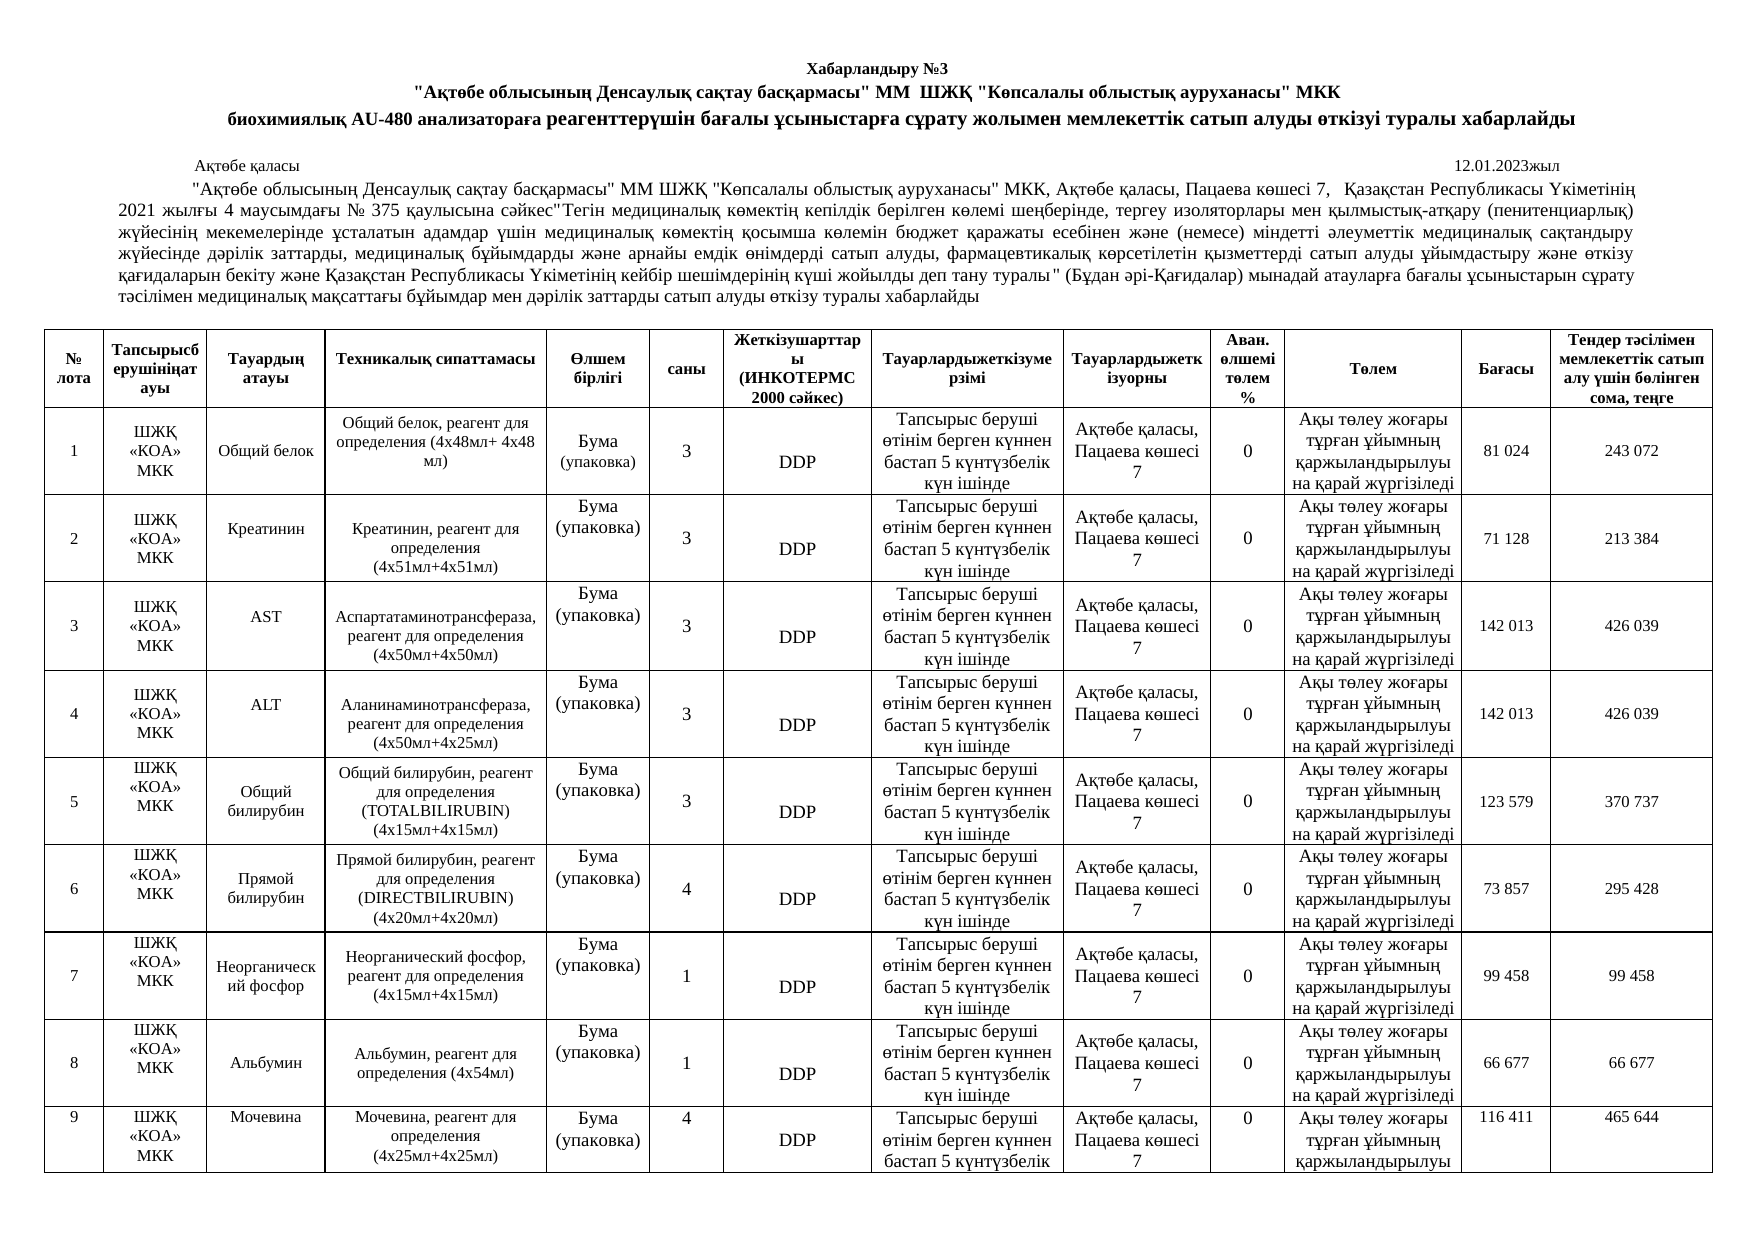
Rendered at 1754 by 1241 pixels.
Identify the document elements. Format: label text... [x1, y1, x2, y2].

text Ақтөбе қаласы 12.01.2023жыл [118, 156, 1636, 175]
table_cell Ақы төлеу жоғары тұрған ұйымның қаржыландырылуына қарай жүргізіледі [1285, 671, 1461, 757]
table_cell 3 [650, 495, 723, 581]
table_cell Неорганический фосфор, реагент для определения (4х15мл+4х15мл) [326, 933, 546, 1019]
table_cell 99 458 [1551, 933, 1712, 1019]
table_cell AST [207, 582, 324, 669]
table_cell Бума (упаковка) [547, 582, 649, 669]
table_cell Ақтөбе қаласы, Пацаева көшесі 7 [1064, 758, 1210, 844]
table_cell Тапсырыс беруші өтінім берген күннен бастап 5 күнтүзбелік күн ішінде [872, 495, 1063, 581]
text Хабарландыру №3 [118, 59, 1636, 78]
table_cell 465 644 [1551, 1107, 1712, 1172]
table_header Өлшем бірлігі [547, 330, 649, 407]
table_cell 213 384 [1551, 495, 1712, 581]
table_cell ШЖҚ «КОА» МКК [104, 408, 206, 494]
table_cell Ақтөбе қаласы, Пацаева көшесі 7 [1064, 671, 1210, 757]
table_cell 66 677 [1551, 1020, 1712, 1106]
table_header Тауарлардыжеткізумерзімі [872, 330, 1063, 407]
table_cell 0 [1211, 495, 1284, 581]
table_cell Аланинаминотрансфераза, реагент для определения (4х50мл+4х25мл) [326, 671, 546, 757]
table_cell Тапсырыс беруші өтінім берген күннен бастап 5 күнтүзбелік күн ішінде [872, 758, 1063, 844]
table_header Жеткізушарттары (ИНКОТЕРМС 2000 сәйкес) [724, 330, 871, 407]
table_cell 66 677 [1462, 1020, 1550, 1106]
table_cell DDP [724, 582, 871, 669]
table_cell ШЖҚ «КОА» МКК [104, 1020, 206, 1106]
table_cell 4 [45, 671, 103, 757]
table_cell 81 024 [1462, 408, 1550, 494]
table_cell 1 [650, 1020, 723, 1106]
table_cell ШЖҚ «КОА» МКК [104, 845, 206, 931]
table_cell ALT [207, 671, 324, 757]
table_header Тендер тәсілімен мемлекеттік сатып алу үшін бөлінген сома, теңге [1551, 330, 1712, 407]
table_cell Бума (упаковка) [547, 1020, 649, 1106]
table_cell DDP [724, 1020, 871, 1106]
table_cell Ақтөбе қаласы, Пацаева көшесі 7 [1064, 495, 1210, 581]
table_cell 1 [45, 408, 103, 494]
table_cell Бума (упаковка) [547, 845, 649, 931]
table_cell Неорганический фосфор [207, 933, 324, 1019]
table_cell Ақы төлеу жоғары тұрған ұйымның қаржыландырылуына қарай жүргізіледі [1285, 845, 1461, 931]
table_cell 426 039 [1551, 671, 1712, 757]
table_cell 6 [45, 845, 103, 931]
table_cell Общий белок, реагент для определения (4х48мл+ 4х48 мл) [326, 408, 546, 494]
table_header Аван. өлшемі төлем % [1211, 330, 1284, 407]
table_cell Бума (упаковка) [547, 758, 649, 844]
table_cell 0 [1211, 408, 1284, 494]
table_cell ШЖҚ «КОА» МКК [104, 933, 206, 1019]
table_cell 5 [45, 758, 103, 844]
table_header Бағасы [1462, 330, 1550, 407]
table_cell Ақтөбе қаласы, Пацаева көшесі 7 [1064, 582, 1210, 669]
table_cell Бума (упаковка) [547, 933, 649, 1019]
table_header Техникалық сипаттамасы [326, 330, 546, 407]
table_cell 7 [45, 933, 103, 1019]
table_cell Тапсырыс беруші өтінім берген күннен бастап 5 күнтүзбелік күн ішінде [872, 671, 1063, 757]
table_cell Ақтөбе қаласы, Пацаева көшесі 7 [1064, 1020, 1210, 1106]
table_cell 8 [45, 1020, 103, 1106]
table_cell Тапсырыс беруші өтінім берген күннен бастап 5 күнтүзбелік күн ішінде [872, 845, 1063, 931]
text "Ақтөбе облысының Денсаулық сақтау басқармасы" ММ ШЖҚ "Көпсалалы облыстық ауруханасы" МКК, Ақтөбе қаласы, Пацаева көшесі 7, Қазақстан Республикасы Үкіметінің 2021 жылғы 4 маусымдағы № 375 қаулысына сәйкес"Тегін медициналық көмектің кепілдік берілген көлемі шеңберінде, тергеу изоляторлары мен қылмыстық-атқару (пенитенциарлық) жүйесінің мекемелерінде ұсталатын адамдар үшін медициналық көмектің қосымша көлемін бюджет қаражаты есебінен және (немесе) міндетті әлеуметтік медициналық сақтандыру жүйесінде дәрілік заттарды, медициналық бұйымдарды және арнайы емдік өнімдерді сатып алуды, фармацевтикалық көрсетілетін қызметтерді сатып алуды ұйымдастыру және өткізу қағидаларын бекіту және Қазақстан Республикасы Үкіметінің кейбір шешімдерінің күші жойылды деп тану туралы" (Бұдан әрі-Қағидалар) мынадай атауларға бағалы ұсыныстарын сұрату тәсілімен медициналық мақсаттағы бұйымдар мен дәрілік заттарды сатып алуды өткізу туралы хабарлайды [118, 177, 1636, 307]
table_cell 0 [1211, 933, 1284, 1019]
table_cell Тапсырыс беруші өтінім берген күннен бастап 5 күнтүзбелік күн ішінде [872, 1020, 1063, 1106]
table_cell 4 [650, 1107, 723, 1172]
table_cell Ақы төлеу жоғары тұрған ұйымның қаржыландырылуына қарай жүргізіледі [1285, 933, 1461, 1019]
table_cell Ақтөбе қаласы, Пацаева көшесі 7 [1064, 408, 1210, 494]
table_cell DDP [724, 933, 871, 1019]
table_cell Бума (упаковка) [547, 671, 649, 757]
table_cell 0 [1211, 582, 1284, 669]
table_cell ШЖҚ «КОА» МКК [104, 495, 206, 581]
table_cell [1064, 1107, 1210, 1172]
table_cell ШЖҚ «КОА» МКК [104, 1107, 206, 1172]
table_cell DDP [724, 845, 871, 931]
table_cell 73 857 [1462, 845, 1550, 931]
table_cell 0 [1211, 1020, 1284, 1106]
table_cell 99 458 [1462, 933, 1550, 1019]
table_cell Бума (упаковка) [547, 495, 649, 581]
table_cell Аспартатаминотрансфераза, реагент для определения (4х50мл+4х50мл) [326, 582, 546, 669]
table_header саны [650, 330, 723, 407]
table_cell 370 737 [1551, 758, 1712, 844]
table_cell ШЖҚ «КОА» МКК [104, 582, 206, 669]
table_cell Мочевина [207, 1107, 324, 1172]
table_cell Тапсырыс беруші өтінім берген күннен бастап 5 күнтүзбелік күн ішінде [872, 582, 1063, 669]
table_cell Общий белок [207, 408, 324, 494]
table_cell 295 428 [1551, 845, 1712, 931]
table_cell DDP [724, 671, 871, 757]
table_cell Ақы төлеу жоғары тұрған ұйымның қаржыландырылуына қарай жүргізіледі [1285, 582, 1461, 669]
table_cell Прямой билирубин [207, 845, 324, 931]
table_cell 9 [45, 1107, 103, 1172]
table_cell Ақтөбе қаласы, Пацаева көшесі 7 [1064, 933, 1210, 1019]
table_header № лота [45, 330, 103, 407]
table_cell 243 072 [1551, 408, 1712, 494]
table_header Тапсырысберушініңатауы [104, 330, 206, 407]
table_cell Альбумин, реагент для определения (4х54мл) [326, 1020, 546, 1106]
table_cell 426 039 [1551, 582, 1712, 669]
table_cell DDP [724, 1107, 871, 1172]
table_cell DDP [724, 408, 871, 494]
table_cell 3 [650, 671, 723, 757]
table_cell Прямой билирубин, реагент для определения (DIRECTBILIRUBIN) (4х20мл+4х20мл) [326, 845, 546, 931]
table_cell Бума (упаковка) [547, 1107, 649, 1172]
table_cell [872, 1107, 1063, 1172]
table_cell 3 [45, 582, 103, 669]
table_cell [326, 1107, 546, 1172]
table_cell 123 579 [1462, 758, 1550, 844]
table_cell 142 013 [1462, 582, 1550, 669]
table_cell 2 [45, 495, 103, 581]
table_cell Ақы төлеу жоғары тұрған ұйымның қаржыландырылуына қарай жүргізіледі [1285, 495, 1461, 581]
table_cell DDP [724, 758, 871, 844]
table_header Тауарлардыжеткізуорны [1064, 330, 1210, 407]
table_cell Альбумин [207, 1020, 324, 1106]
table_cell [1285, 1107, 1461, 1172]
table_header Тауардың атауы [207, 330, 324, 407]
table_cell Ақы төлеу жоғары тұрған ұйымның қаржыландырылуына қарай жүргізіледі [1285, 1020, 1461, 1106]
table_cell ШЖҚ «КОА» МКК [104, 671, 206, 757]
table_cell 0 [1211, 1107, 1284, 1172]
table_cell Общий билирубин [207, 758, 324, 844]
table_cell Тапсырыс беруші өтінім берген күннен бастап 5 күнтүзбелік күн ішінде [872, 408, 1063, 494]
table_cell DDP [724, 495, 871, 581]
table_cell ШЖҚ «КОА» МКК [104, 758, 206, 844]
table_cell 116 411 [1462, 1107, 1550, 1172]
table_cell 3 [650, 758, 723, 844]
table_cell Ақы төлеу жоғары тұрған ұйымның қаржыландырылуына қарай жүргізіледі [1285, 758, 1461, 844]
table_cell Общий билирубин, реагент для определения (TOTALBILIRUBIN) (4х15мл+4х15мл) [326, 758, 546, 844]
table_cell 71 128 [1462, 495, 1550, 581]
table_cell Бума (упаковка) [547, 408, 649, 494]
table_cell Ақы төлеу жоғары тұрған ұйымның қаржыландырылуына қарай жүргізіледі [1285, 408, 1461, 494]
table_cell Креатинин, реагент для определения (4х51мл+4х51мл) [326, 495, 546, 581]
text "Ақтөбе облысының Денсаулық сақтау басқармасы" ММ ШЖҚ "Көпсалалы облыстық ауруханасы" МКК [118, 81, 1636, 103]
table_cell 0 [1211, 845, 1284, 931]
table_cell 3 [650, 408, 723, 494]
table_cell 0 [1211, 671, 1284, 757]
table_cell 3 [650, 582, 723, 669]
table_cell 0 [1211, 758, 1284, 844]
table_cell 142 013 [1462, 671, 1550, 757]
table_cell Креатинин [207, 495, 324, 581]
table_header Төлем [1285, 330, 1461, 407]
table_cell 4 [650, 845, 723, 931]
text үшін биохимиялық AU-480 анализатораға реагенттерүшін бағалы ұсыныстарға сұрату жолымен мемлекеттік сатып алуды өткізуі туралы хабарлайды [118, 106, 1636, 130]
table_cell Тапсырыс беруші өтінім берген күннен бастап 5 күнтүзбелік күн ішінде [872, 933, 1063, 1019]
table_cell Ақтөбе қаласы, Пацаева көшесі 7 [1064, 845, 1210, 931]
table_cell 1 [650, 933, 723, 1019]
